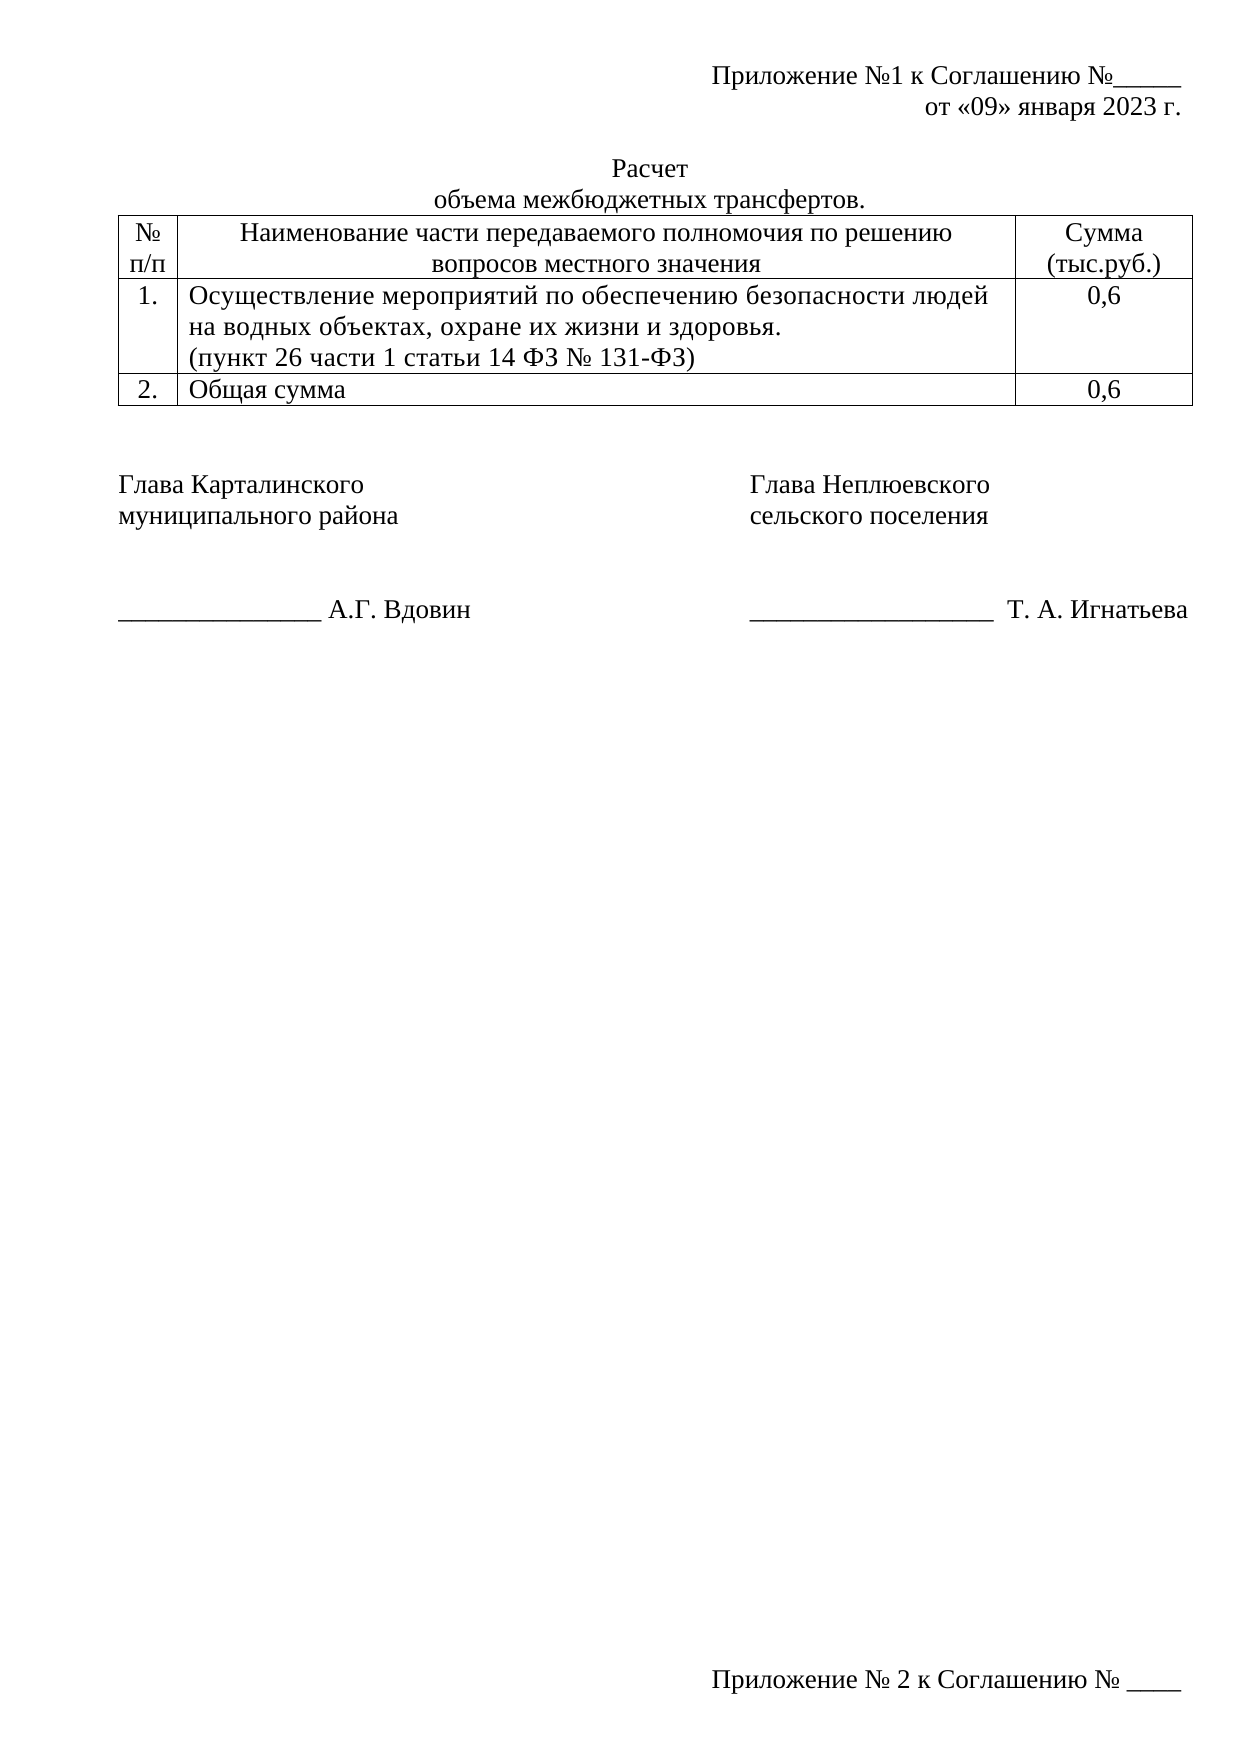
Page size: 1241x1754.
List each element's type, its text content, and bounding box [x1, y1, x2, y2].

table_header № п/п [119, 216, 177, 278]
table_cell 2. [119, 374, 177, 405]
text объема межбюджетных трансфертов. [118, 184, 1181, 215]
table_cell 0,6 [1016, 279, 1192, 373]
table_header Глава Неплюевского сельского поселения __________________ Т. А. Игнатьева [738, 468, 1226, 686]
text Приложение №1 к Соглашению №_____ [118, 59, 1181, 90]
table_cell Осуществление мероприятий по обеспечению безопасности людей на водных объектах, охране их жизни и здоровья. (пункт 26 части 1 статьи 14 ФЗ № 131-ФЗ) [178, 279, 1015, 373]
table_header Сумма (тыс.руб.) [1016, 216, 1192, 278]
table_header Наименование части передаваемого полномочия по решению вопросов местного значения [178, 216, 1015, 278]
table_cell 1. [119, 279, 177, 373]
table_cell 0,6 [1016, 374, 1192, 405]
text Расчет [118, 152, 1181, 184]
text от «09» января 2023 г. [118, 90, 1181, 121]
table_cell Общая сумма [178, 374, 1015, 405]
text Приложение № 2 к Соглашению № ____ [118, 1664, 1181, 1695]
table_header Глава Карталинского муниципального района _______________ А.Г. Вдовин [107, 468, 738, 686]
